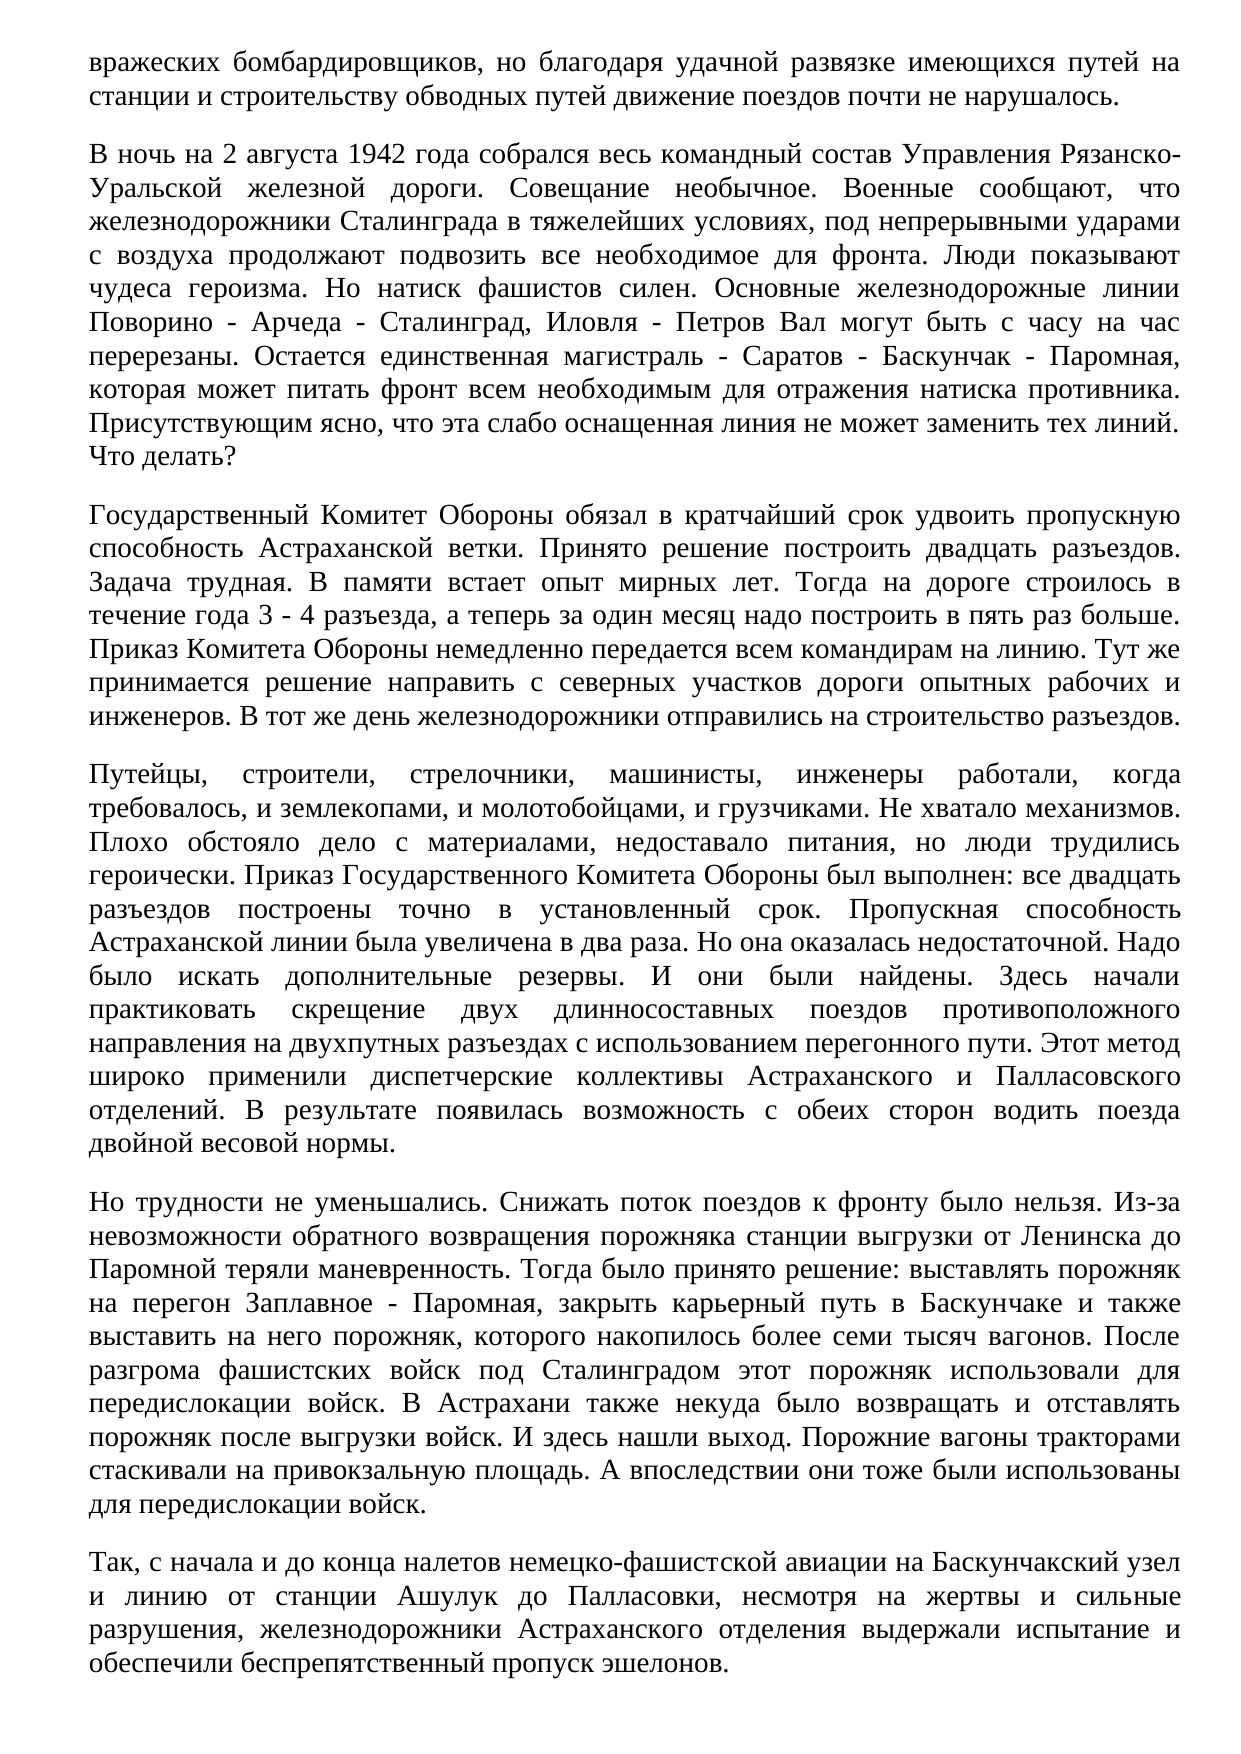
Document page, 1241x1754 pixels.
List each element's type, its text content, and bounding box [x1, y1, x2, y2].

text Государственный Комитет Обороны обязал в кратчайший срок удвоить пропускную способность Астраханской ветки. Принято решение построить двадцать разъездов. Задача трудная. В памяти встает опыт мирных лет. Тогда на дороге строилось в течение года 3 - 4 разъезда, а теперь за один месяц надо построить в пять раз больше. Приказ Комитета Обороны немедленно передается всем командирам на линию. Тут же принимается решение направить с северных участков дороги опытных рабочих и инженеров. В тот же день железнодорожники отправились на строительство разъездов. [89, 497, 1181, 732]
text В ночь на 2 августа 1942 года собрался весь командный состав Управления Рязанско-Уральской железной дороги. Совещание необычное. Военные сообщают, что железнодорожники Сталинграда в тяжелейших условиях, под непрерывными ударами с воздуха продолжают подвозить все необходимое для фронта. Люди показывают чудеса героизма. Но натиск фашистов силен. Основные железнодорожные линии Поворино - Арчеда - Сталинград, Иловля - Петров Вал могут быть с часу на час перерезаны. Остается единственная магистраль - Саратов - Баскунчак - Паромная, которая может питать фронт всем необходимым для отражения натиска противника. Присутствующим ясно, что эта слабо оснащенная линия не может заменить тех линий. Что делать? [89, 136, 1181, 472]
text Путейцы, строители, стрелочники, машинисты, инженеры работали, когда требовалось, и землекопами, и молотобойцами, и грузчиками. Не хватало механизмов. Плохо обстояло дело с материалами, недоставало питания, но люди трудились героически. Приказ Государственного Комитета Обороны был выполнен: все двадцать разъездов построены точно в установленный срок. Пропускная способность Астраханской линии была увеличена в два раза. Но она оказалась недостаточной. Надо было искать дополнительные резервы. И они были найдены. Здесь начали практиковать скрещение двух длинносоставных поездов противоположного направления на двухпутных разъездах с использованием перегонного пути. Этот метод широко применили диспетчерские коллективы Астраханского и Палласовского отделений. В результате появилась возможность с обеих сторон водить поезда двойной весовой нормы. [89, 757, 1181, 1159]
text Так, с начала и до конца налетов немецко-фашистской авиации на Баскунчакский узел и линию от станции Ашулук до Палласовки, несмотря на жертвы и сильные разрушения, железнодорожники Астраханского отделения выдержали испытание и обеспечили беспрепятственный пропуск эшелонов. [89, 1544, 1181, 1679]
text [89, 44, 1181, 111]
text Но трудности не уменьшались. Снижать поток поездов к фронту было нельзя. Из-за невозможности обратного возвращения порожняка станции выгрузки от Ленинска до Паромной теряли маневренность. Тогда было принято решение: выставлять порожняк на перегон Заплавное - Паромная, закрыть карьерный путь в Баскунчаке и также выставить на него порожняк, которого накопилось более семи тысяч вагонов. После разгрома фашистских войск под Сталинградом этот порожняк использовали для передислокации войск. В Астрахани также некуда было возвращать и отставлять порожняк после выгрузки войск. И здесь нашли выход. Порожние вагоны тракторами стаскивали на привокзальную площадь. А впоследствии они тоже были использованы для передислокации войск. [89, 1184, 1181, 1519]
